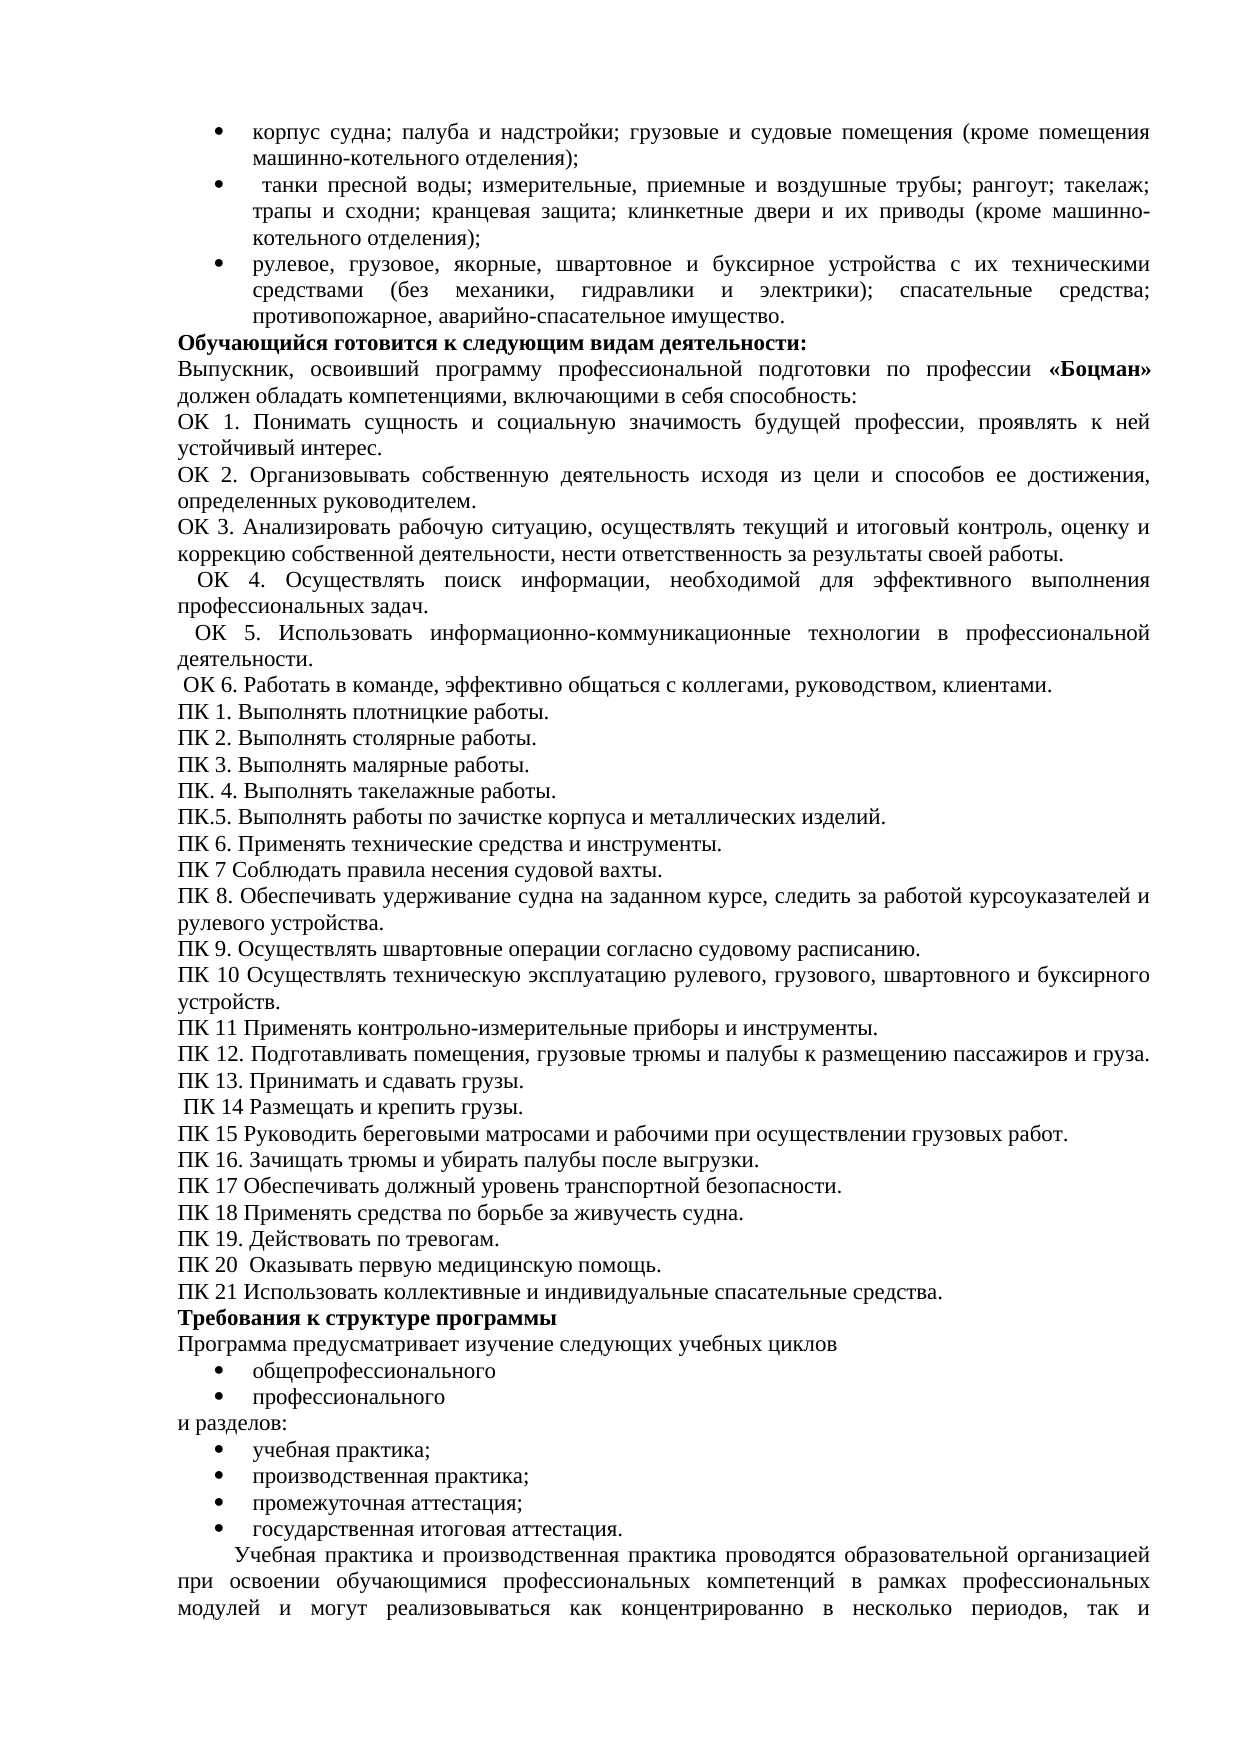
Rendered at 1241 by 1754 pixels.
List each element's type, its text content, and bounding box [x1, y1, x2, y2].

text ПК 3. Выполнять малярные работы. [177, 751, 1152, 777]
text ПК 12. Подготавливать помещения, грузовые трюмы и палубы к размещению пассажиров и груза. ПК 13. Принимать и сдавать грузы. [177, 1041, 1152, 1093]
text ПК 2. Выполнять столярные работы. [177, 724, 1152, 751]
list учебная практика; [215, 1436, 1152, 1462]
text ОК 3. Анализировать рабочую ситуацию, осуществлять текущий и итоговый контроль, оценку и коррекцию собственной деятельности, нести ответственность за результаты своей работы. [177, 513, 1152, 566]
list промежуточная аттестация; [215, 1488, 1152, 1515]
text ПК 10 Осуществлять техническую эксплуатацию рулевого, грузового, швартовного и буксирного устройств. [177, 961, 1152, 1014]
text ПК 20 Оказывать первую медицинскую помощь. [177, 1251, 1152, 1278]
text ПК 6. Применять технические средства и инструменты. [177, 830, 1152, 856]
text ПК 17 Обеспечивать должный уровень транспортной безопасности. [177, 1172, 1152, 1199]
text ПК 9. Осуществлять швартовные операции согласно судовому расписанию. [177, 935, 1152, 961]
text ОК 4. Осуществлять поиск информации, необходимой для эффективного выполнения профессиональных задач. [177, 566, 1152, 619]
text ПК 7 Соблюдать правила несения судовой вахты. [177, 856, 1152, 882]
text ОК 2. Организовывать собственную деятельность исходя из цели и способов ее достижения, определенных руководителем. [177, 461, 1152, 513]
text ПК 11 Применять контрольно-измерительные приборы и инструменты. [177, 1014, 1152, 1041]
list производственная практика; [215, 1462, 1152, 1488]
list корпус судна; палуба и надстройки; грузовые и судовые помещения (кроме помещения машинно-котельного отделения); [215, 118, 1152, 171]
list профессионального [215, 1383, 1152, 1409]
text ОК 5. Использовать информационно-коммуникационные технологии в профессиональной деятельности. [177, 619, 1152, 672]
text ПК 18 Применять средства по борьбе за живучесть судна. [177, 1199, 1152, 1225]
text ПК. 4. Выполнять такелажные работы. [177, 777, 1152, 803]
list рулевое, грузовое, якорные, швартовное и буксирное устройства с их техническими средствами (без механики, гидравлики и электрики); спасательные средства; противопожарное, аварийно-спасательное имущество. [215, 250, 1152, 329]
list общепрофессионального [215, 1357, 1152, 1383]
list танки пресной воды; измерительные, приемные и воздушные трубы; рангоут; такелаж; трапы и сходни; кранцевая защита; клинкетные двери и их приводы (кроме машинно-котельного отделения); [215, 171, 1152, 250]
text ПК 1. Выполнять плотницкие работы. [177, 698, 1152, 724]
text ПК 8. Обеспечивать удерживание судна на заданном курсе, следить за работой курсоуказателей и рулевого устройства. [177, 882, 1152, 935]
text ПК 15 Руководить береговыми матросами и рабочими при осуществлении грузовых работ. [177, 1119, 1152, 1146]
text Требования к структуре программы [177, 1304, 1152, 1330]
list государственная итоговая аттестация. [215, 1515, 1152, 1541]
text Программа предусматривает изучение следующих учебных циклов [177, 1330, 1152, 1357]
text ПК 14 Размещать и крепить грузы. [177, 1093, 1152, 1119]
text Обучающийся готовится к следующим видам деятельности: [177, 329, 1152, 355]
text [177, 1541, 1152, 1620]
text ПК 19. Действовать по тревогам. [177, 1225, 1152, 1251]
text ПК.5. Выполнять работы по зачистке корпуса и металлических изделий. [177, 803, 1152, 830]
text ОК 6. Работать в команде, эффективно общаться с коллегами, руководством, клиентами. [177, 672, 1152, 698]
text ПК 16. Зачищать трюмы и убирать палубы после выгрузки. [177, 1146, 1152, 1172]
text Выпускник, освоивший программу профессиональной подготовки по профессии «Боцман» должен обладать компетенциями, включающими в себя способность: [177, 355, 1152, 408]
text ОК 1. Понимать сущность и социальную значимость будущей профессии, проявлять к ней устойчивый интерес. [177, 408, 1152, 461]
text и разделов: [177, 1409, 1152, 1436]
text ПК 21 Использовать коллективные и индивидуальные спасательные средства. [177, 1278, 1152, 1304]
